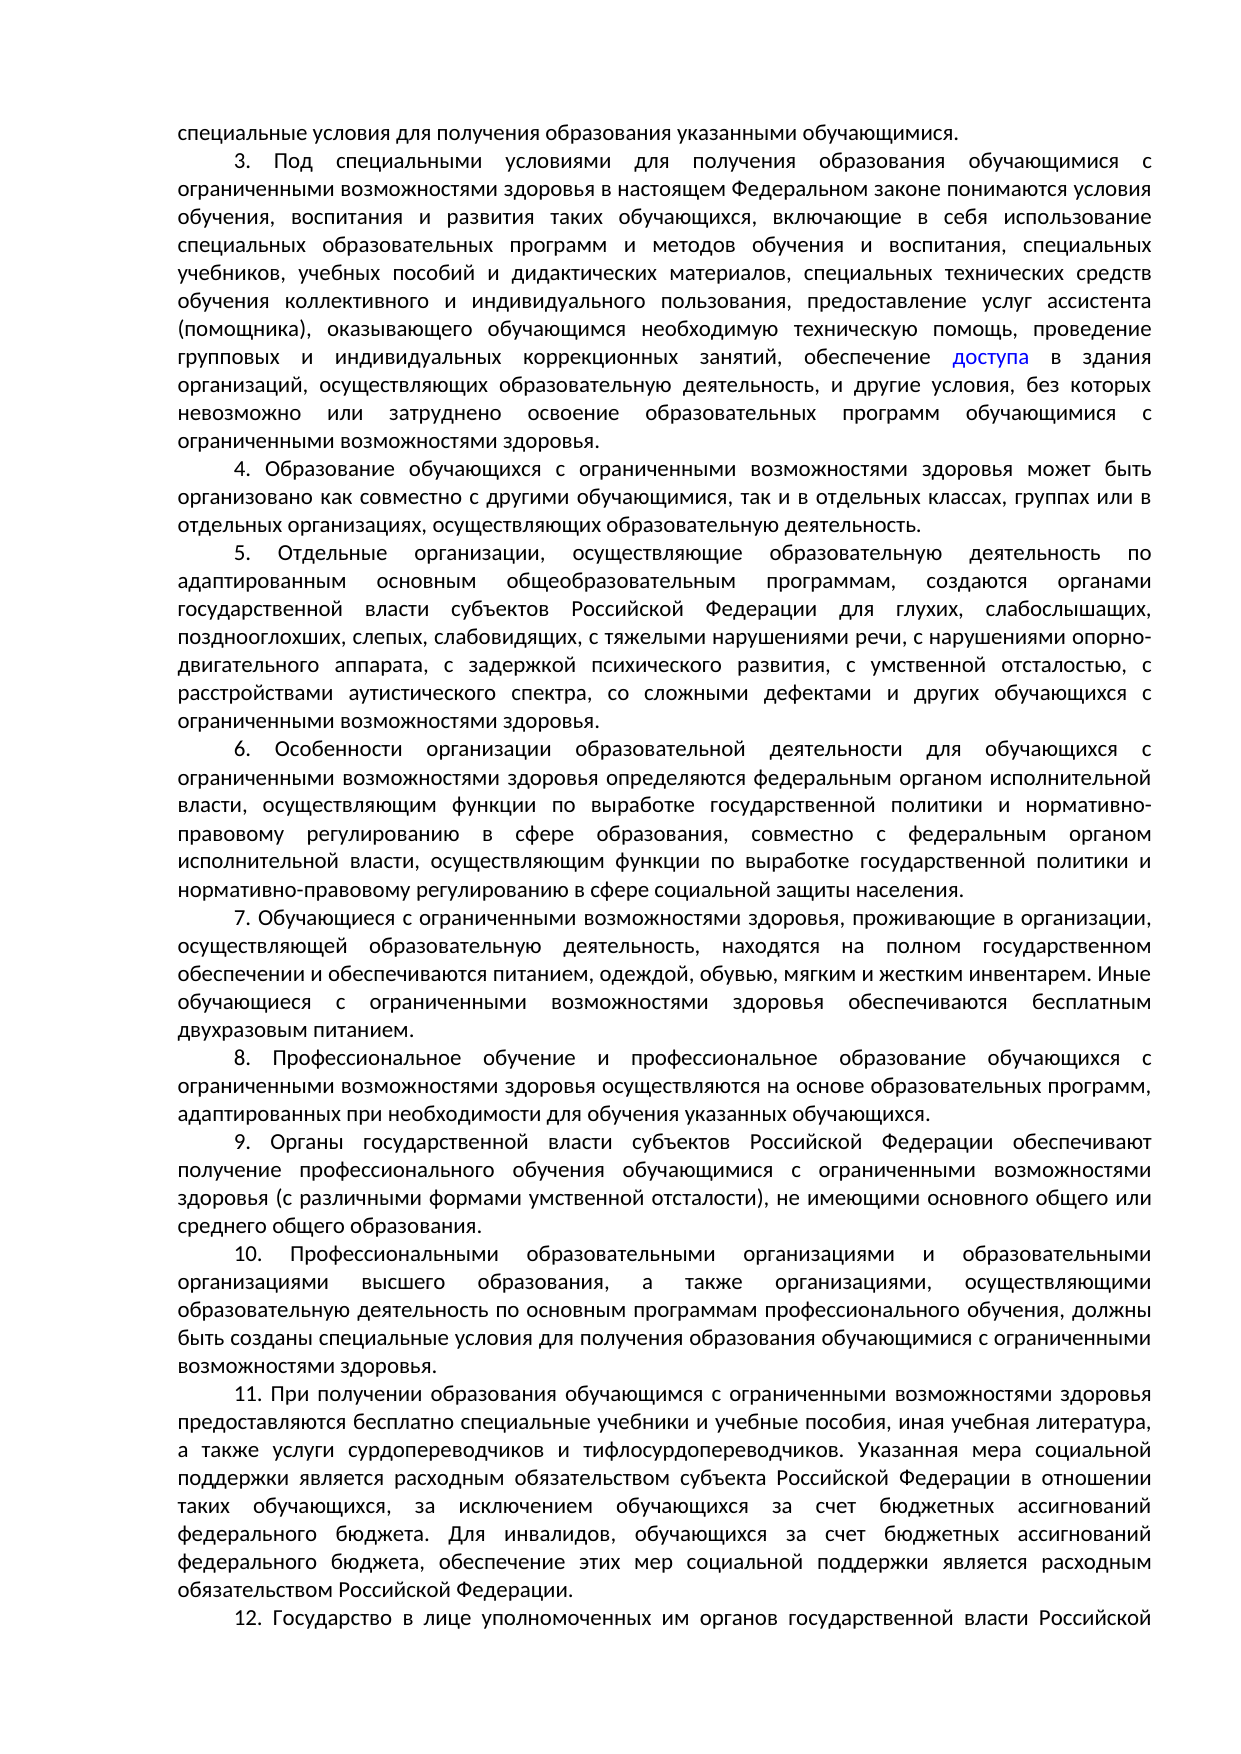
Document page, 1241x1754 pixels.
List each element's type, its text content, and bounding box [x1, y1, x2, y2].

text 9. Органы государственной власти субъектов Российской Федерации обеспечивают получение профессионального обучения обучающимися с ограниченными возможностями здоровья (с различными формами умственной отсталости), не имеющими основного общего или среднего общего образования. [177, 1127, 1152, 1239]
text 3. Под специальными условиями для получения образования обучающимися с ограниченными возможностями здоровья в настоящем Федеральном законе понимаются условия обучения, воспитания и развития таких обучающихся, включающие в себя использование специальных образовательных программ и методов обучения и воспитания, специальных учебников, учебных пособий и дидактических материалов, специальных технических средств обучения коллективного и индивидуального пользования, предоставление услуг ассистента (помощника), оказывающего обучающимся необходимую техническую помощь, проведение групповых и индивидуальных коррекционных занятий, обеспечение доступа в здания организаций, осуществляющих образовательную деятельность, и другие условия, без которых невозможно или затруднено освоение образовательных программ обучающимися с ограниченными возможностями здоровья. [177, 146, 1152, 454]
text 6. Особенности организации образовательной деятельности для обучающихся с ограниченными возможностями здоровья определяются федеральным органом исполнительной власти, осуществляющим функции по выработке государственной политики и нормативно-правовому регулированию в сфере образования, совместно с федеральным органом исполнительной власти, осуществляющим функции по выработке государственной политики и нормативно-правовому регулированию в сфере социальной защиты населения. [177, 734, 1152, 903]
text 4. Образование обучающихся с ограниченными возможностями здоровья может быть организовано как совместно с другими обучающимися, так и в отдельных классах, группах или в отдельных организациях, осуществляющих образовательную деятельность. [177, 454, 1152, 538]
text 5. Отдельные организации, осуществляющие образовательную деятельность по адаптированным основным общеобразовательным программам, создаются органами государственной власти субъектов Российской Федерации для глухих, слабослышащих, позднооглохших, слепых, слабовидящих, с тяжелыми нарушениями речи, с нарушениями опорно-двигательного аппарата, с задержкой психического развития, с умственной отсталостью, с расстройствами аутистического спектра, со сложными дефектами и других обучающихся с ограниченными возможностями здоровья. [177, 538, 1152, 734]
text 7. Обучающиеся с ограниченными возможностями здоровья, проживающие в организации, осуществляющей образовательную деятельность, находятся на полном государственном обеспечении и обеспечиваются питанием, одеждой, обувью, мягким и жестким инвентарем. Иные обучающиеся с ограниченными возможностями здоровья обеспечиваются бесплатным двухразовым питанием. [177, 903, 1152, 1043]
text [177, 1603, 1152, 1631]
text 11. При получении образования обучающимся с ограниченными возможностями здоровья предоставляются бесплатно специальные учебники и учебные пособия, иная учебная литература, а также услуги сурдопереводчиков и тифлосурдопереводчиков. Указанная мера социальной поддержки является расходным обязательством субъекта Российской Федерации в отношении таких обучающихся, за исключением обучающихся за счет бюджетных ассигнований федерального бюджета. Для инвалидов, обучающихся за счет бюджетных ассигнований федерального бюджета, обеспечение этих мер социальной поддержки является расходным обязательством Российской Федерации. [177, 1379, 1152, 1603]
text 10. Профессиональными образовательными организациями и образовательными организациями высшего образования, а также организациями, осуществляющими образовательную деятельность по основным программам профессионального обучения, должны быть созданы специальные условия для получения образования обучающимися с ограниченными возможностями здоровья. [177, 1239, 1152, 1379]
text 8. Профессиональное обучение и профессиональное образование обучающихся с ограниченными возможностями здоровья осуществляются на основе образовательных программ, адаптированных при необходимости для обучения указанных обучающихся. [177, 1043, 1152, 1127]
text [177, 118, 1152, 146]
